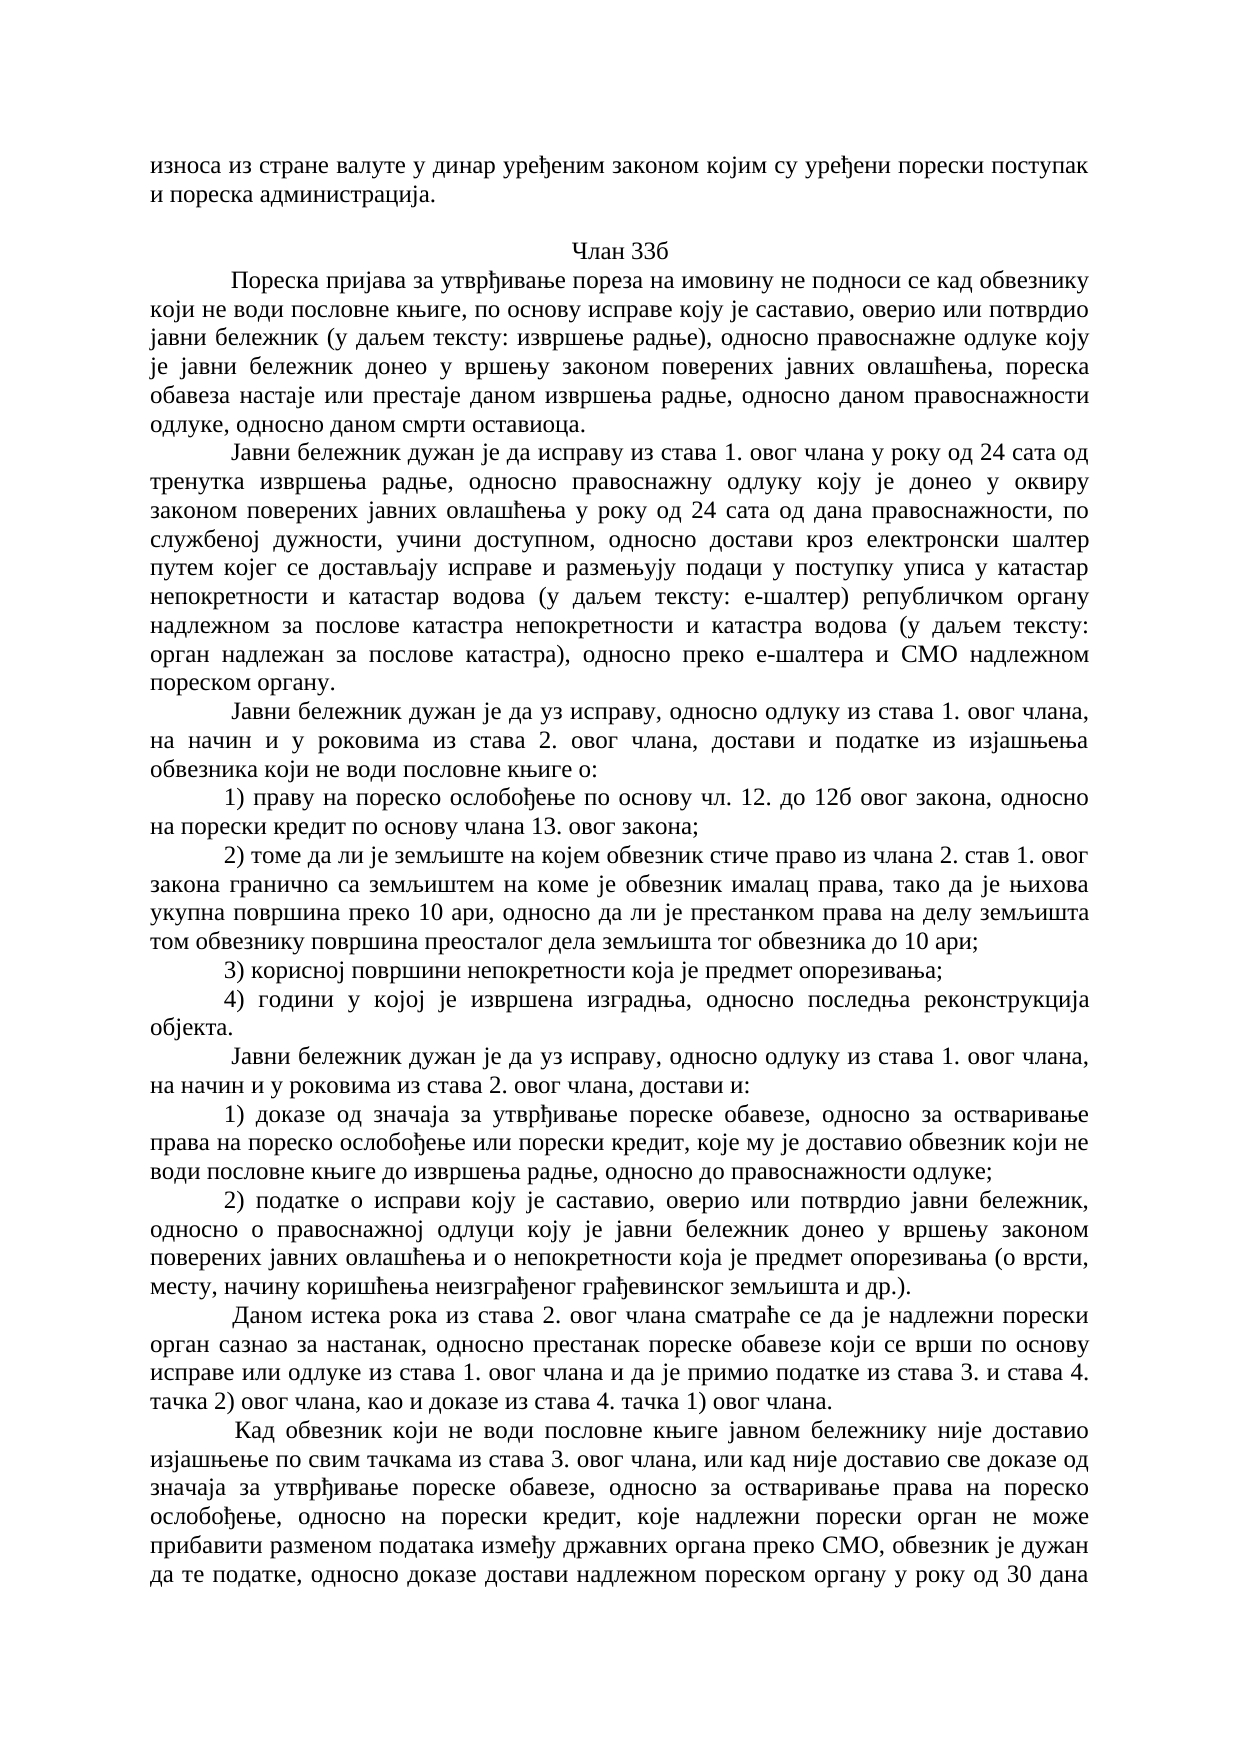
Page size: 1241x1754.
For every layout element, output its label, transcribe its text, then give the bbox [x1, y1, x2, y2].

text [150, 1415, 1090, 1587]
text 2) податке о исправи коју је саставио, оверио или потврдио јавни бележник, односно о правоснажној одлуци коју је јавни бележник донео у вршењу законом поверених јавних овлашћења и о непокретности која је предмет опорезивања (о врсти, месту, начину коришћења неизграђеног грађевинског земљишта и др.). [150, 1185, 1090, 1300]
text Јавни бележник дужан је да уз исправу, односно одлуку из става 1. овог члана, на начин и у роковима из става 2. овог члана, достави и податке из изјашњења обвезника који не води пословне књиге о: [150, 696, 1090, 782]
text 2) томе да ли је земљиште на којем обвезник стиче право из члана 2. став 1. овог закона гранично са земљиштем на коме је обвезник ималац права, тако да је њихова укупна површина преко 10 ари, односно да ли је престанком права на делу земљишта том обвезнику површина преосталог дела земљишта тог обвезника до 10 ари; [150, 840, 1090, 955]
text 1) праву на пореско ослобођење по основу чл. 12. до 12б овог закона, односно на порески кредит по основу члана 13. овог закона; [150, 782, 1090, 840]
text Јавни бележник дужан је да уз исправу, односно одлуку из става 1. овог члана, на начин и у роковима из става 2. овог члана, достави и: [150, 1041, 1090, 1099]
text Даном истека рока из става 2. овог члана сматраће се да је надлежни порески орган сазнао за настанак, односно престанак пореске обавезе који се врши по основу исправе или одлуке из става 1. овог члана и да је примио податке из става 3. и става 4. тачка 2) овог члана, као и доказе из става 4. тачка 1) овог члана. [150, 1300, 1090, 1415]
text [150, 150, 1090, 207]
text Члан 33б [150, 236, 1090, 265]
text Јавни бележник дужан је да исправу из става 1. овог члана у року од 24 сата од тренутка извршења радње, односно правоснажну одлуку коју је донео у оквиру законом поверених јавних овлашћења у року од 24 сата од дана правоснажности, по службеној дужности, учини доступном, односно достави кроз електронски шалтер путем којег се достављају исправе и размењују подаци у поступку уписа у катастар непокретности и катастар водова (у даљем тексту: е-шалтер) републичком органу надлежном за послове катастра непокретности и катастра водова (у даљем тексту: орган надлежан за послове катастра), односно преко е-шалтера и СМО надлежном пореском органу. [150, 437, 1090, 696]
text Пореска пријава за утврђивање пореза на имовину не подноси се кад обвезнику који не води пословне књиге, по основу исправе коју је саставио, оверио или потврдио јавни бележник (у даљем тексту: извршење радње), односно правоснажне одлуке коју је јавни бележник донео у вршењу законом поверених јавних овлашћења, пореска обавеза настаје или престаје даном извршења радње, односно даном правоснажности одлуке, односно даном смрти оставиоца. [150, 265, 1090, 437]
text 4) години у којој је извршена изградња, односно последња реконструкција објекта. [150, 984, 1090, 1041]
text 1) доказе од значаја за утврђивање пореске обавезе, односно за остваривање права на пореско ослобођење или порески кредит, које му је доставио обвезник који не води пословне књиге до извршења радње, односно до правоснажности одлуке; [150, 1099, 1090, 1185]
text 3) корисној површини непокретности која је предмет опорезивања; [150, 955, 1090, 984]
